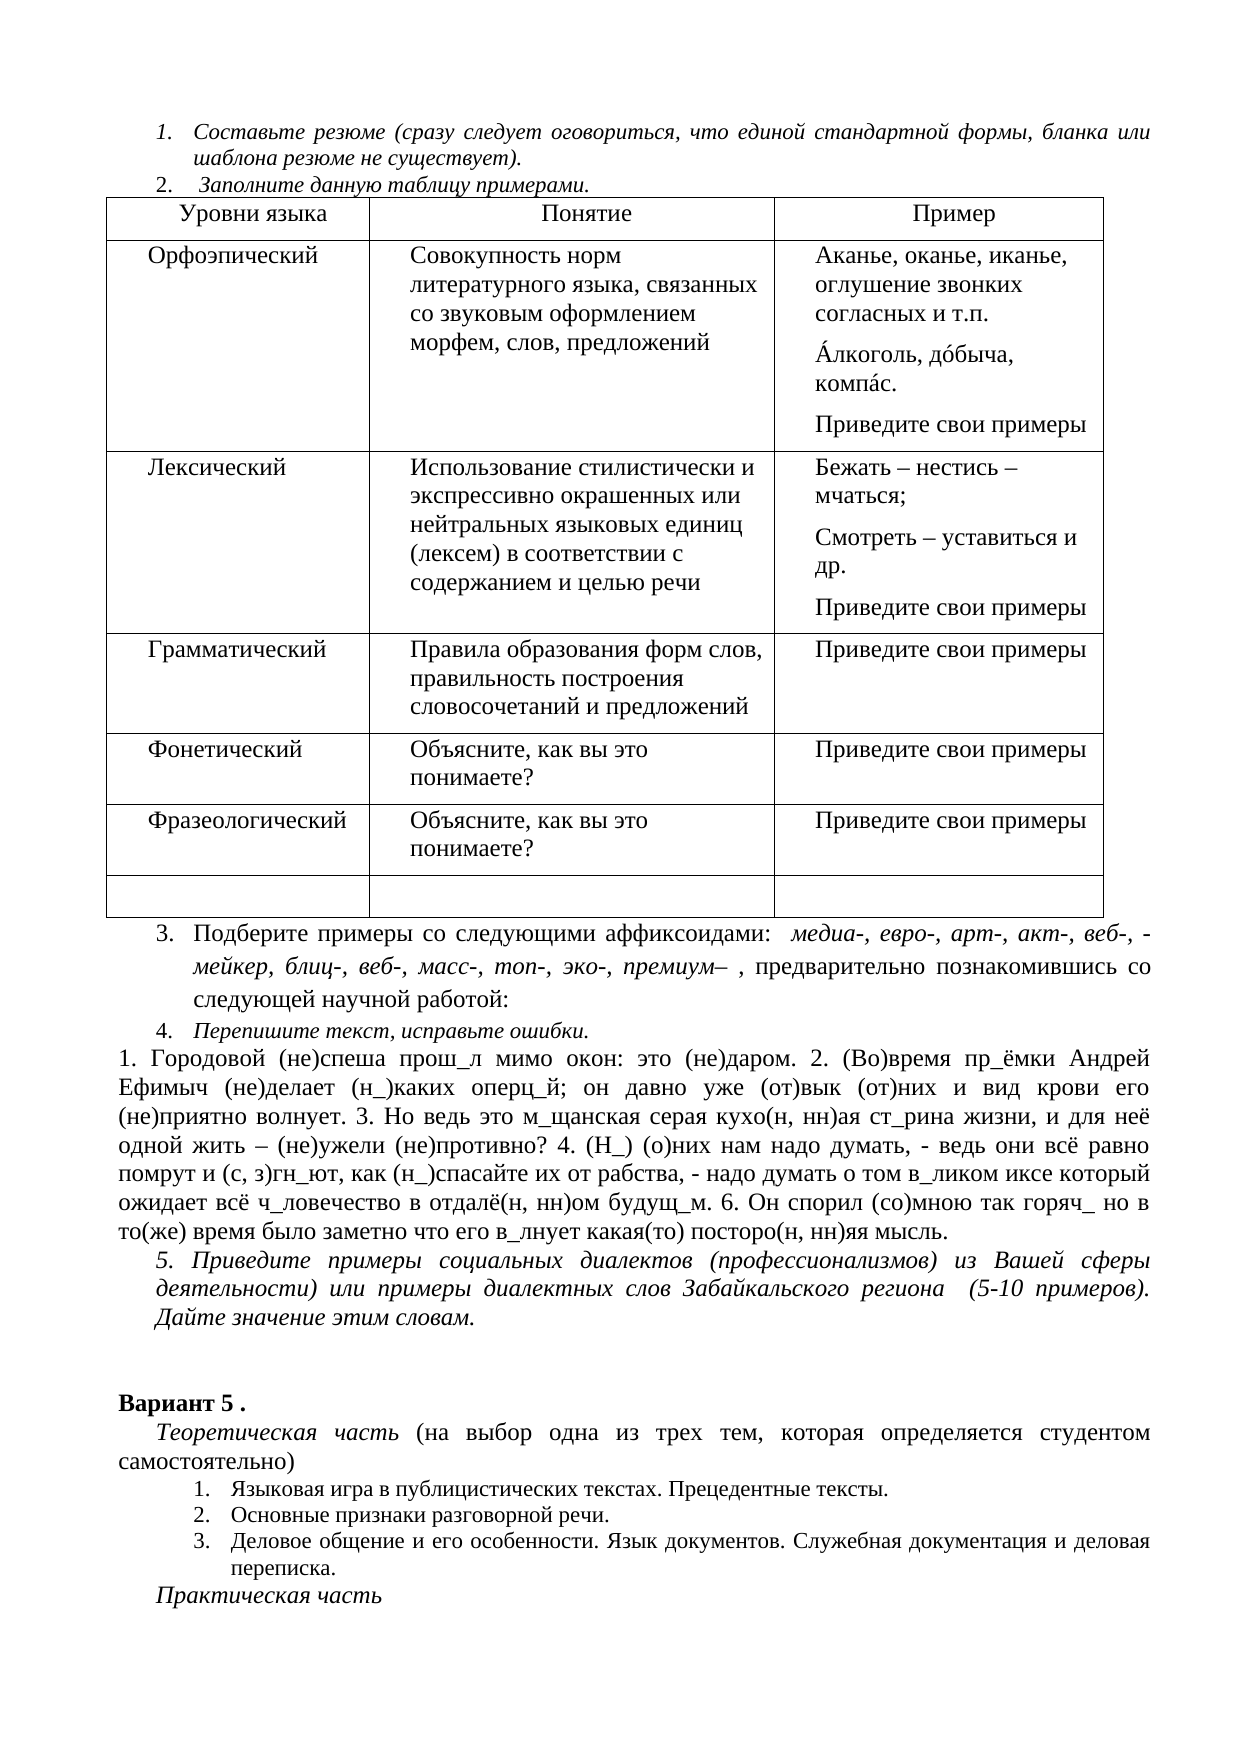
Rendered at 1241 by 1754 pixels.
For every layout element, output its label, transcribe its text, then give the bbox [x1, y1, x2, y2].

table_cell Объясните, как вы это понимаете? [370, 805, 774, 875]
table_cell Фразеологический [107, 805, 369, 875]
table_cell Бежать – нестись – мчаться; Смотреть – уставиться и др. Приведите свои примеры [775, 452, 1103, 633]
table_cell Приведите свои примеры [775, 634, 1103, 733]
text 1. Городовой (не)спеша прош_л мимо окон: это (не)даром. 2. (Во)время пр_ёмки Андрей Ефимыч (не)делает (н_)каких оперц_й; он давно уже (от)вык (от)них и вид крови его (не)приятно волнует. 3. Но ведь это м_щанская серая кухо(н, нн)ая ст_рина жизни, и для неё одной жить – (не)ужели (не)противно? 4. (Н_) (о)них нам надо думать, - ведь они всё равно помрут и (с, з)гн_ют, как (н_)спасайте их от рабства, - надо думать о том в_ликом иксе который ожидает всё ч_ловечество в отдалё(н, нн)ом будущ_м. 6. Он спорил (со)мною так горяч_ но в то(же) время было заметно что его в_лнует какая(то) посторо(н, нн)яя мысль. [118, 1043, 1152, 1245]
table_cell Грамматический [107, 634, 369, 733]
text Теоретическая часть (на выбор одна из трех тем, которая определяется студентом самостоятельно) [118, 1417, 1152, 1475]
table_cell Объясните, как вы это понимаете? [370, 734, 774, 804]
table_cell Аканье, оканье, иканье, оглушение звонких согласных и т.п. Áлкоголь, дóбыча, компáс. Приведите свои примеры [775, 241, 1103, 451]
table_cell Орфоэпический [107, 241, 369, 451]
list Составьте резюме (сразу следует оговориться, что единой стандартной формы, бланка или шаблона резюме не существует). [156, 118, 1152, 171]
list Языковая игра в публицистических текстах. Прецедентные тексты. [193, 1475, 1152, 1501]
text Практическая часть [118, 1580, 1152, 1609]
table_cell Правила образования форм слов, правильность построения словосочетаний и предложений [370, 634, 774, 733]
table_header Уровни языка [107, 198, 369, 239]
table_header Пример [775, 198, 1103, 239]
table_cell [775, 876, 1103, 917]
table_cell Приведите свои примеры [775, 734, 1103, 804]
table_header Понятие [370, 198, 774, 239]
list Перепишите текст, исправьте ошибки. [156, 1017, 1152, 1043]
text Вариант 5 . [118, 1388, 1152, 1417]
table_cell Фонетический [107, 734, 369, 804]
table_cell Лексический [107, 452, 369, 633]
table_cell Совокупность норм литературного языка, связанных со звуковым оформлением морфем, слов, предложений [370, 241, 774, 451]
list Основные признаки разговорной речи. [193, 1501, 1152, 1527]
list Заполните данную таблицу примерами. [156, 171, 1152, 197]
list Подберите примеры со следующими аффиксоидами: медиа-, евро-, арт-, акт-, веб-, -мейкер, блиц-, веб-, масс-, топ-, эко-, премиум– , предварительно познакомившись со следующей научной работой: [156, 918, 1152, 1013]
table_cell [370, 876, 774, 917]
list Деловое общение и его особенности. Язык документов. Служебная документация и деловая переписка. [193, 1527, 1152, 1580]
text 5. Приведите примеры социальных диалектов (профессионализмов) из Вашей сферы деятельности) или примеры диалектных слов Забайкальского региона (5-10 примеров). Дайте значение этим словам. [156, 1245, 1152, 1331]
table_cell Использование стилистически и экспрессивно окрашенных или нейтральных языковых единиц (лексем) в соответствии с содержанием и целью речи [370, 452, 774, 633]
table_cell Приведите свои примеры [775, 805, 1103, 875]
table_cell [107, 876, 369, 917]
